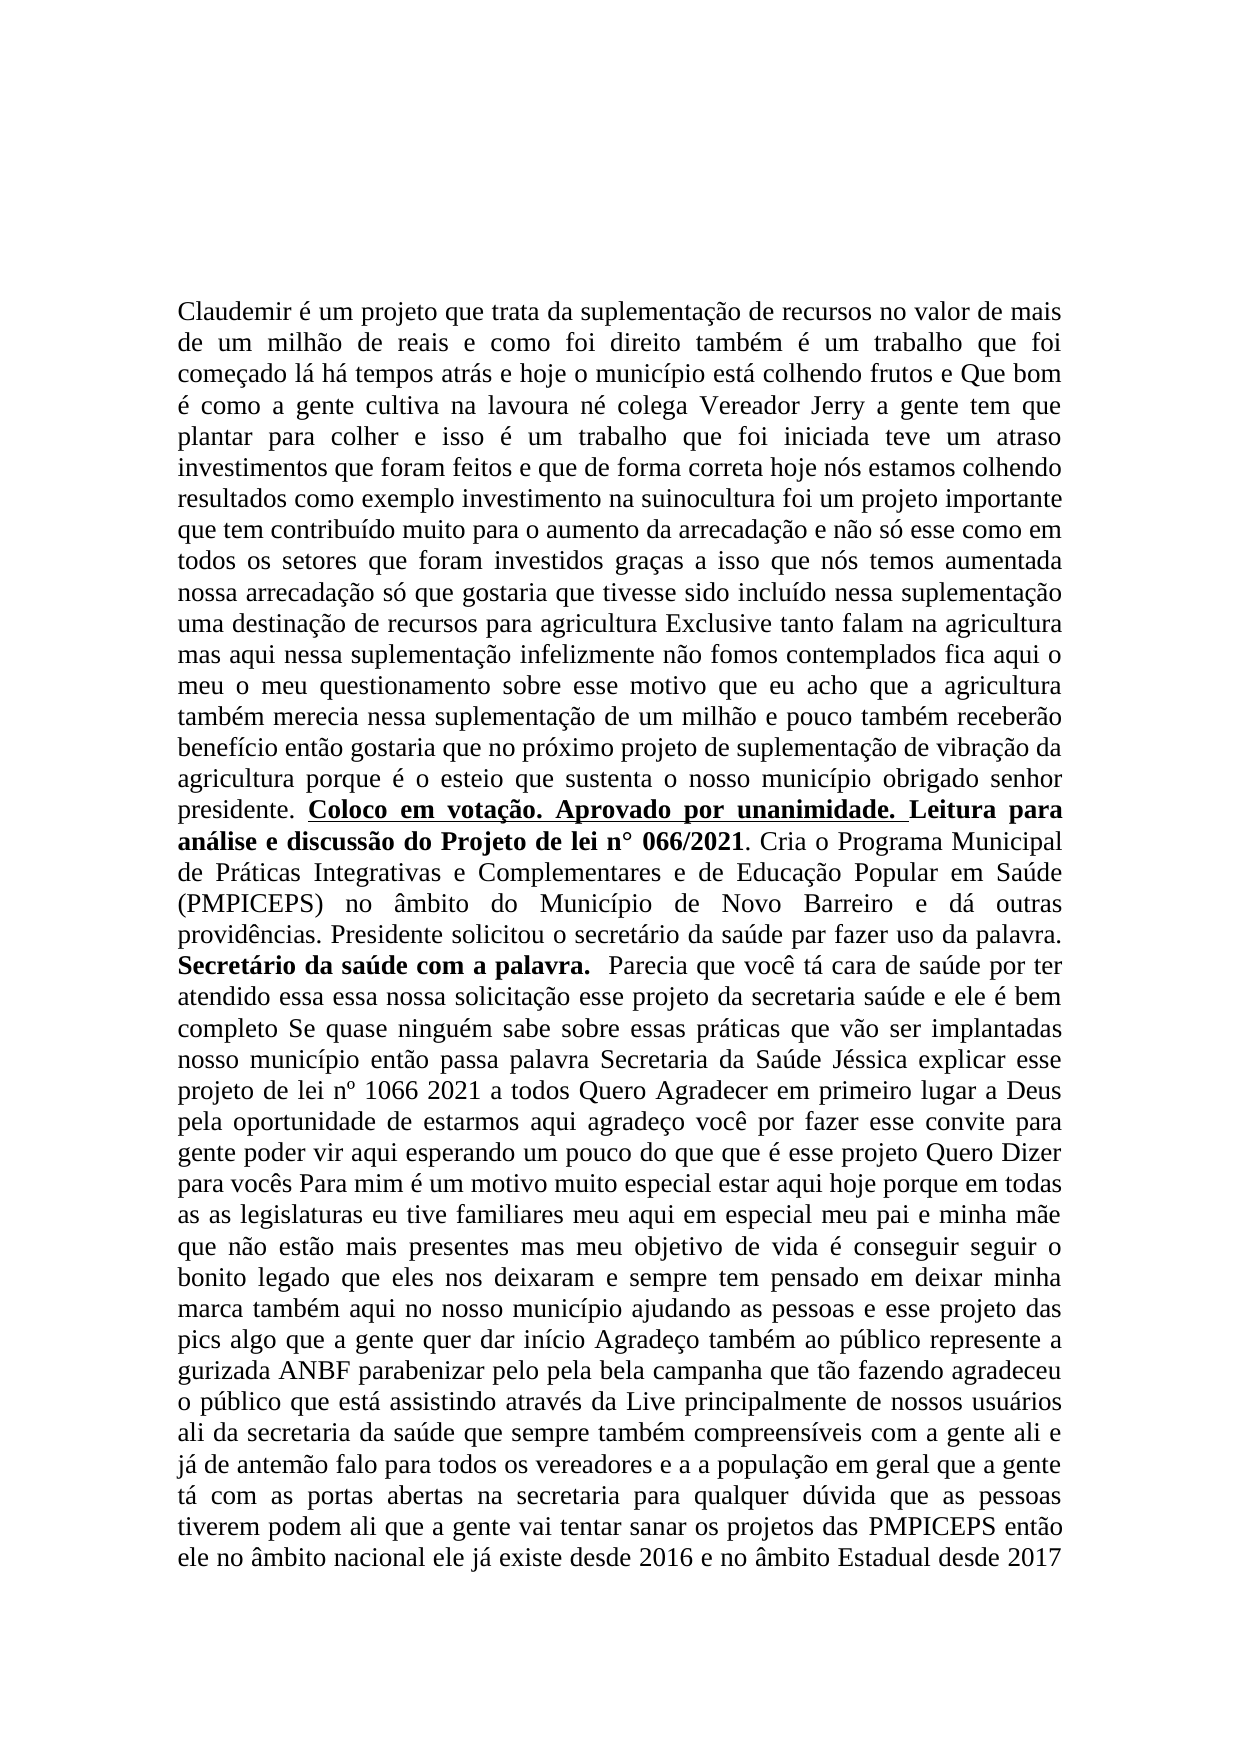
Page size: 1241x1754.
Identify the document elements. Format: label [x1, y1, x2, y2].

text [177, 295, 1063, 1572]
